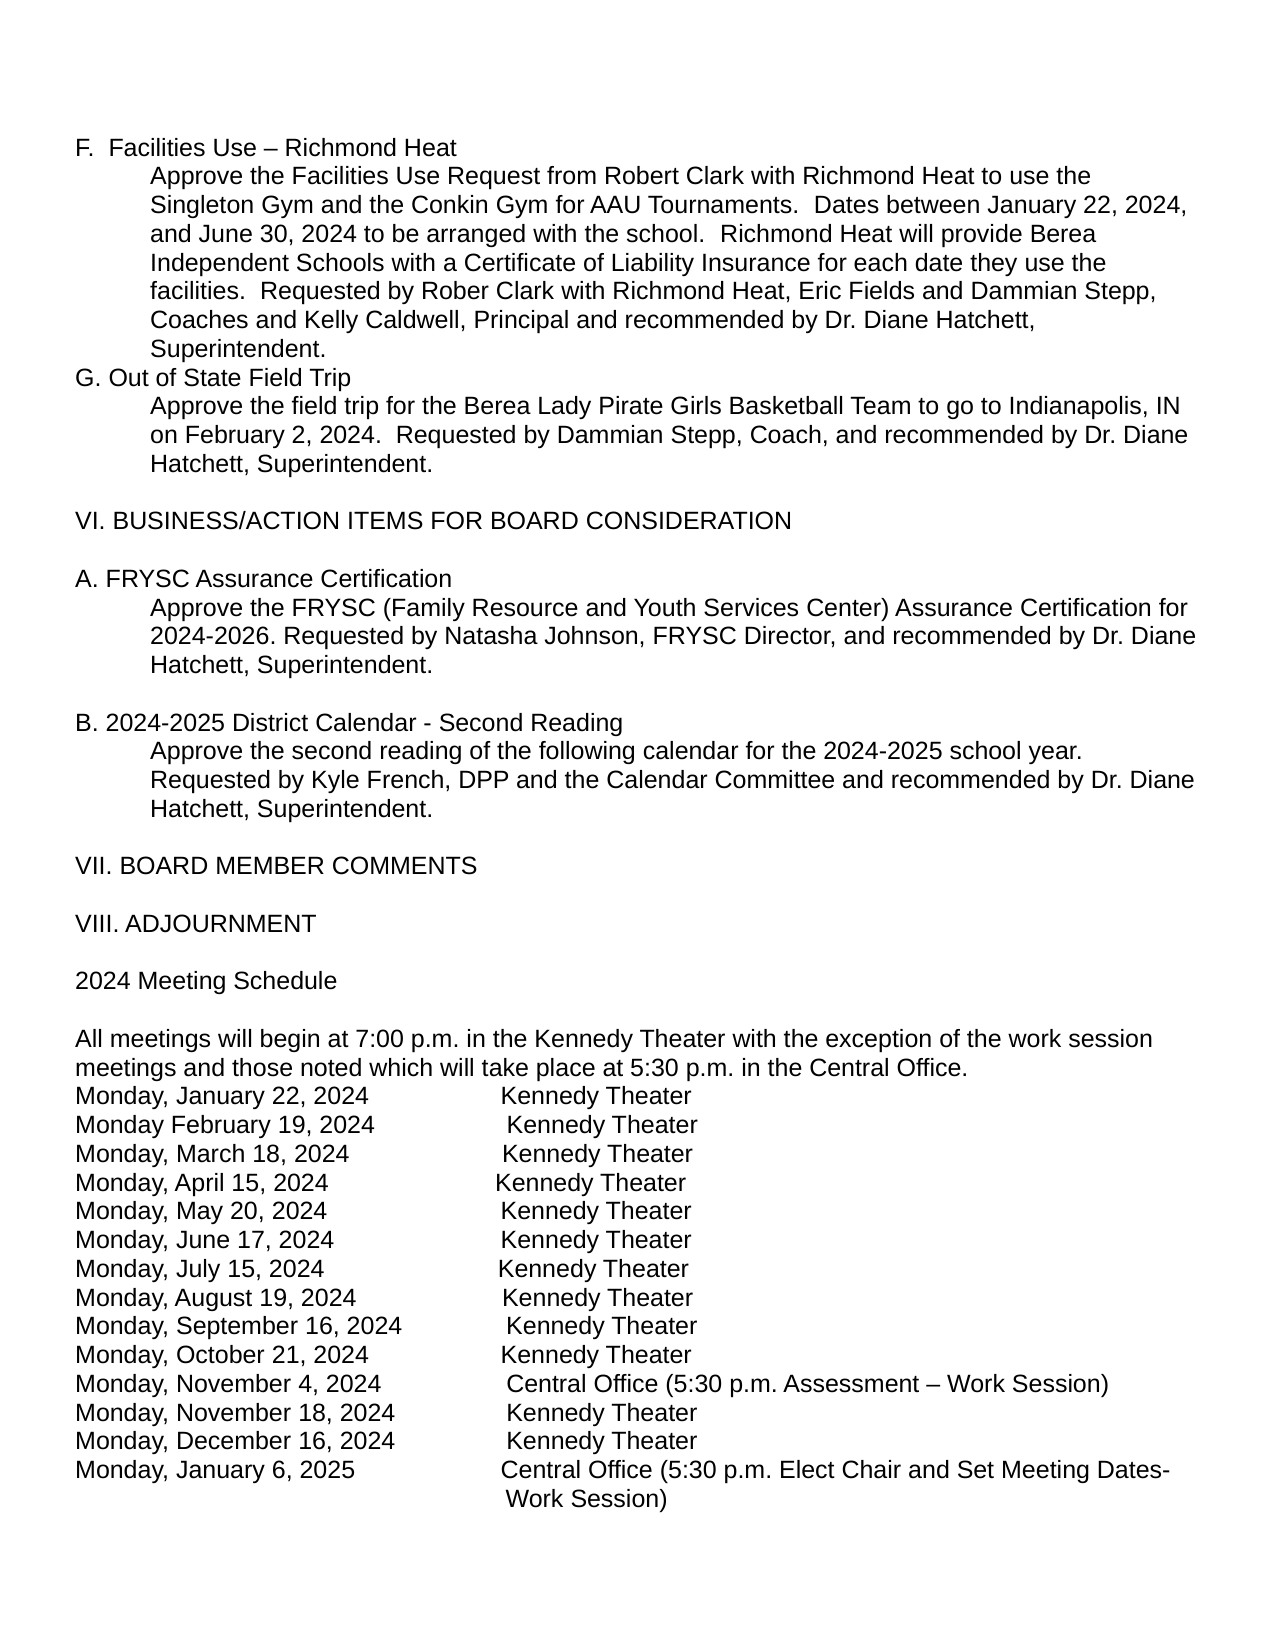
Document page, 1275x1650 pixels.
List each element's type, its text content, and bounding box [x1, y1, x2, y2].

text Monday, November 4, 2024 Central Office (5:30 p.m. Assessment – Work Session) [75, 1369, 1200, 1397]
text Monday February 19, 2024 Kennedy Theater [75, 1110, 1200, 1139]
text 2024 Meeting Schedule [75, 966, 1200, 995]
text Monday, March 18, 2024 Kennedy Theater [75, 1139, 1200, 1167]
text Monday, December 16, 2024 Kennedy Theater [75, 1426, 1200, 1455]
text Monday, September 16, 2024 Kennedy Theater [75, 1311, 1200, 1340]
text G. Out of State Field Trip [75, 362, 1200, 391]
text Approve the FRYSC (Family Resource and Youth Services Center) Assurance Certification for 2024-2026. Requested by Natasha Johnson, FRYSC Director, and recommended by Dr. Diane Hatchett, Superintendent. [150, 592, 1200, 679]
text Monday, August 19, 2024 Kennedy Theater [75, 1282, 1200, 1311]
text Monday, May 20, 2024 Kennedy Theater [75, 1196, 1200, 1225]
text Monday, January 22, 2024 Kennedy Theater [75, 1081, 1200, 1110]
text Approve the second reading of the following calendar for the 2024-2025 school year. Requested by Kyle French, DPP and the Calendar Committee and recommended by Dr. Diane Hatchett, Superintendent. [150, 736, 1200, 822]
text Monday, April 15, 2024 Kennedy Theater [75, 1167, 1200, 1196]
text Monday, November 18, 2024 Kennedy Theater [75, 1397, 1200, 1426]
text Monday, January 6, 2025 Central Office (5:30 p.m. Elect Chair and Set Meeting Dates- [75, 1455, 1200, 1484]
text All meetings will begin at 7:00 p.m. in the Kennedy Theater with the exception of the work session meetings and those noted which will take place at 5:30 p.m. in the Central Office. [75, 1024, 1200, 1081]
text VI. BUSINESS/ACTION ITEMS FOR BOARD CONSIDERATION [75, 506, 1200, 535]
text Monday, July 15, 2024 Kennedy Theater [75, 1254, 1200, 1282]
text B. 2024-2025 District Calendar - Second Reading [75, 707, 1200, 736]
text VIII. ADJOURNMENT [75, 909, 1200, 937]
text Monday, June 17, 2024 Kennedy Theater [75, 1225, 1200, 1254]
text Approve the field trip for the Berea Lady Pirate Girls Basketball Team to go to Indianapolis, IN on February 2, 2024. Requested by Dammian Stepp, Coach, and recommended by Dr. Diane Hatchett, Superintendent. [150, 391, 1200, 477]
text Monday, October 21, 2024 Kennedy Theater [75, 1340, 1200, 1369]
text Work Session) [75, 1484, 1200, 1512]
text VII. BOARD MEMBER COMMENTS [75, 851, 1200, 880]
text A. FRYSC Assurance Certification [75, 564, 1200, 592]
text Approve the Facilities Use Request from Robert Clark with Richmond Heat to use the Singleton Gym and the Conkin Gym for AAU Tournaments. Dates between January 22, 2024, and June 30, 2024 to be arranged with the school. Richmond Heat will provide Berea Independent Schools with a Certificate of Liability Insurance for each date they use the facilities. Requested by Rober Clark with Richmond Heat, Eric Fields and Dammian Stepp, Coaches and Kelly Caldwell, Principal and recommended by Dr. Diane Hatchett, Superintendent. [150, 161, 1200, 362]
text F. Facilities Use – Richmond Heat [75, 132, 1200, 161]
